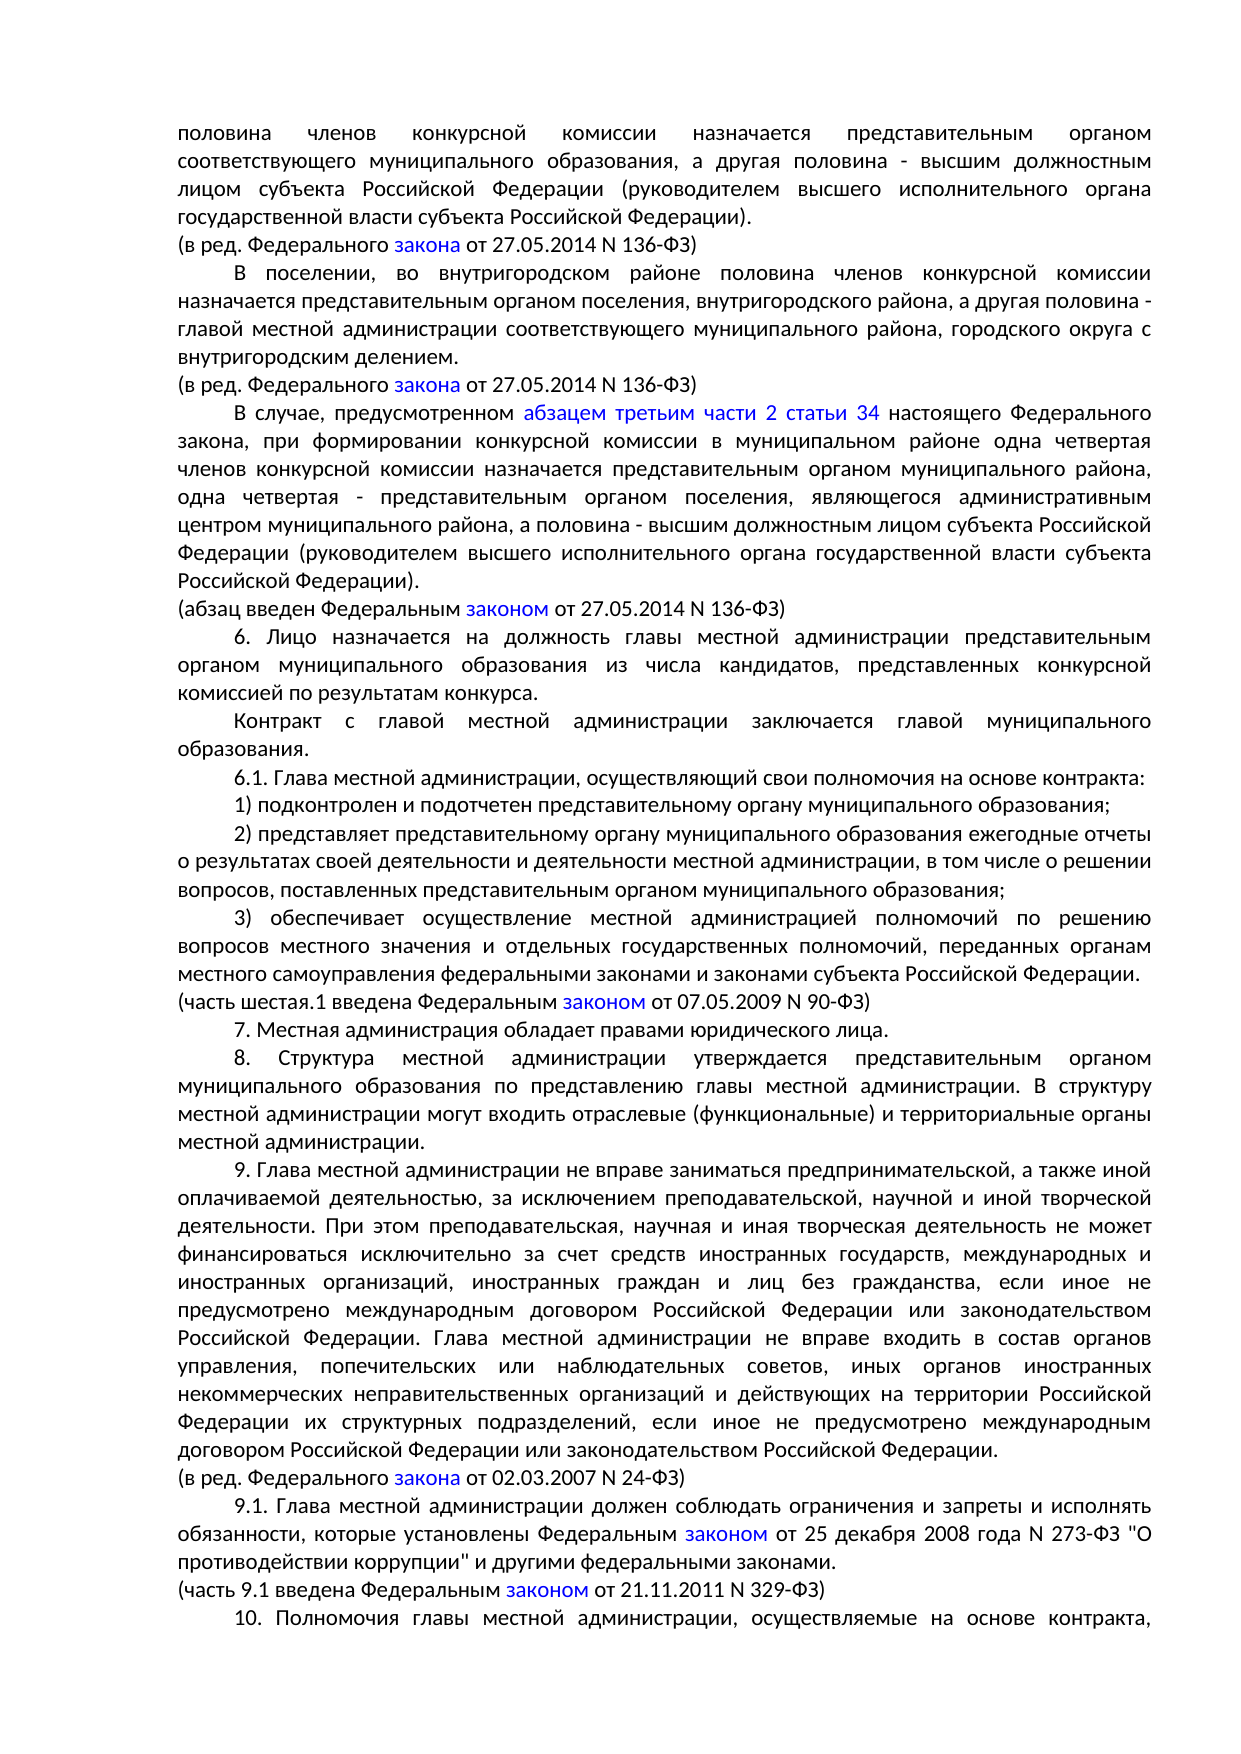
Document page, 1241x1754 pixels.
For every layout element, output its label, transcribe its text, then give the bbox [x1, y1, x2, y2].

text 9.1. Глава местной администрации должен соблюдать ограничения и запреты и исполнять обязанности, которые установлены Федеральным законом от 25 декабря 2008 года N 273-ФЗ "О противодействии коррупции" и другими федеральными законами. [177, 1491, 1152, 1575]
text 2) представляет представительному органу муниципального образования ежегодные отчеты о результатах своей деятельности и деятельности местной администрации, в том числе о решении вопросов, поставленных представительным органом муниципального образования; [177, 819, 1152, 903]
text 3) обеспечивает осуществление местной администрацией полномочий по решению вопросов местного значения и отдельных государственных полномочий, переданных органам местного самоуправления федеральными законами и законами субъекта Российской Федерации. [177, 903, 1152, 987]
text (в ред. Федерального закона от 02.03.2007 N 24-ФЗ) [177, 1463, 1152, 1491]
text В поселении, во внутригородском районе половина членов конкурсной комиссии назначается представительным органом поселения, внутригородского района, а другая половина - главой местной администрации соответствующего муниципального района, городского округа с внутригородским делением. [177, 258, 1152, 370]
text Контракт с главой местной администрации заключается главой муниципального образования. [177, 707, 1152, 763]
text (абзац введен Федеральным законом от 27.05.2014 N 136-ФЗ) [177, 594, 1152, 622]
text (часть 9.1 введена Федеральным законом от 21.11.2011 N 329-ФЗ) [177, 1575, 1152, 1603]
text 9. Глава местной администрации не вправе заниматься предпринимательской, а также иной оплачиваемой деятельностью, за исключением преподавательской, научной и иной творческой деятельности. При этом преподавательская, научная и иная творческая деятельность не может финансироваться исключительно за счет средств иностранных государств, международных и иностранных организаций, иностранных граждан и лиц без гражданства, если иное не предусмотрено международным договором Российской Федерации или законодательством Российской Федерации. Глава местной администрации не вправе входить в состав органов управления, попечительских или наблюдательных советов, иных органов иностранных некоммерческих неправительственных организаций и действующих на территории Российской Федерации их структурных подразделений, если иное не предусмотрено международным договором Российской Федерации или законодательством Российской Федерации. [177, 1155, 1152, 1463]
text 6. Лицо назначается на должность главы местной администрации представительным органом муниципального образования из числа кандидатов, представленных конкурсной комиссией по результатам конкурса. [177, 622, 1152, 707]
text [177, 1603, 1152, 1631]
text 8. Структура местной администрации утверждается представительным органом муниципального образования по представлению главы местной администрации. В структуру местной администрации могут входить отраслевые (функциональные) и территориальные органы местной администрации. [177, 1043, 1152, 1155]
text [177, 118, 1152, 230]
text В случае, предусмотренном абзацем третьим части 2 статьи 34 настоящего Федерального закона, при формировании конкурсной комиссии в муниципальном районе одна четвертая членов конкурсной комиссии назначается представительным органом муниципального района, одна четвертая - представительным органом поселения, являющегося административным центром муниципального района, а половина - высшим должностным лицом субъекта Российской Федерации (руководителем высшего исполнительного органа государственной власти субъекта Российской Федерации). [177, 398, 1152, 594]
text 1) подконтролен и подотчетен представительному органу муниципального образования; [177, 791, 1152, 819]
text (в ред. Федерального закона от 27.05.2014 N 136-ФЗ) [177, 370, 1152, 398]
text 6.1. Глава местной администрации, осуществляющий свои полномочия на основе контракта: [177, 763, 1152, 791]
text 7. Местная администрация обладает правами юридического лица. [177, 1015, 1152, 1043]
text (в ред. Федерального закона от 27.05.2014 N 136-ФЗ) [177, 230, 1152, 258]
text (часть шестая.1 введена Федеральным законом от 07.05.2009 N 90-ФЗ) [177, 987, 1152, 1015]
